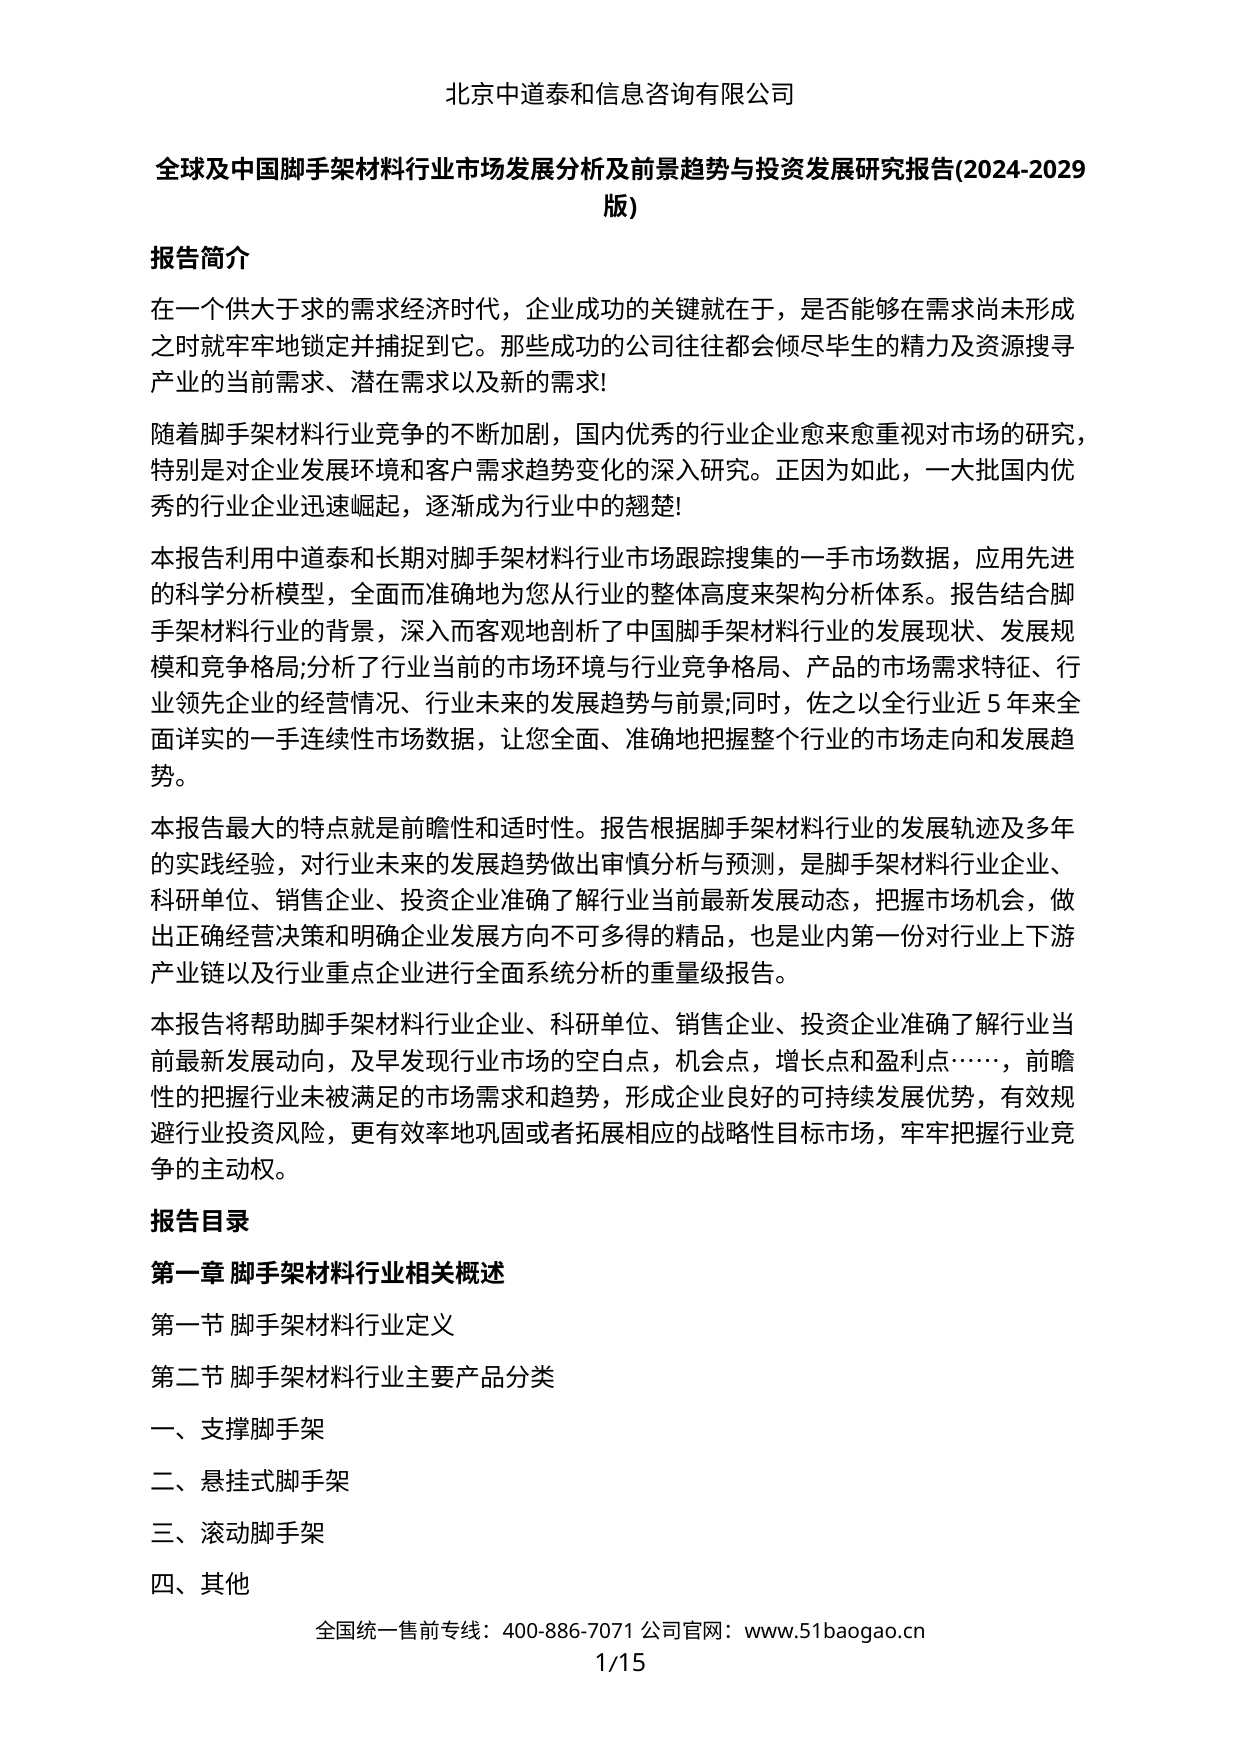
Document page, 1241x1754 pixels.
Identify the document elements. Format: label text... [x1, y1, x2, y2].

text 全球及中国脚手架材料行业市场发展分析及前景趋势与投资发展研究报告(2024-2029版) [150, 150, 1090, 222]
text 第一节 脚手架材料行业定义 [150, 1306, 1090, 1342]
text 本报告将帮助脚手架材料行业企业、科研单位、销售企业、投资企业准确了解行业当前最新发展动向，及早发现行业市场的空白点，机会点，增长点和盈利点……，前瞻性的把握行业未被满足的市场需求和趋势，形成企业良好的可持续发展优势，有效规避行业投资风险，更有效率地巩固或者拓展相应的战略性目标市场，牢牢把握行业竞争的主动权。 [150, 1005, 1090, 1186]
text 二、悬挂式脚手架 [150, 1461, 1090, 1497]
text 第一章 脚手架材料行业相关概述 [150, 1254, 1090, 1290]
text 本报告利用中道泰和长期对脚手架材料行业市场跟踪搜集的一手市场数据，应用先进的科学分析模型，全面而准确地为您从行业的整体高度来架构分析体系。报告结合脚手架材料行业的背景，深入而客观地剖析了中国脚手架材料行业的发展现状、发展规模和竞争格局;分析了行业当前的市场环境与行业竞争格局、产品的市场需求特征、行业领先企业的经营情况、行业未来的发展趋势与前景;同时，佐之以全行业近5年来全面详实的一手连续性市场数据，让您全面、准确地把握整个行业的市场走向和发展趋势。 [150, 539, 1090, 792]
text 三、滚动脚手架 [150, 1513, 1090, 1549]
text 本报告最大的特点就是前瞻性和适时性。报告根据脚手架材料行业的发展轨迹及多年的实践经验，对行业未来的发展趋势做出审慎分析与预测，是脚手架材料行业企业、科研单位、销售企业、投资企业准确了解行业当前最新发展动态，把握市场机会，做出正确经营决策和明确企业发展方向不可多得的精品，也是业内第一份对行业上下游产业链以及行业重点企业进行全面系统分析的重量级报告。 [150, 808, 1090, 989]
text 报告简介 [150, 238, 1090, 274]
text 在一个供大于求的需求经济时代，企业成功的关键就在于，是否能够在需求尚未形成之时就牢牢地锁定并捕捉到它。那些成功的公司往往都会倾尽毕生的精力及资源搜寻产业的当前需求、潜在需求以及新的需求! [150, 290, 1090, 399]
text 四、其他 [150, 1565, 1090, 1601]
text 报告目录 [150, 1202, 1090, 1238]
text 一、支撑脚手架 [150, 1409, 1090, 1446]
text 随着脚手架材料行业竞争的不断加剧，国内优秀的行业企业愈来愈重视对市场的研究，特别是对企业发展环境和客户需求趋势变化的深入研究。正因为如此，一大批国内优秀的行业企业迅速崛起，逐渐成为行业中的翘楚! [150, 414, 1090, 523]
text 第二节 脚手架材料行业主要产品分类 [150, 1357, 1090, 1394]
